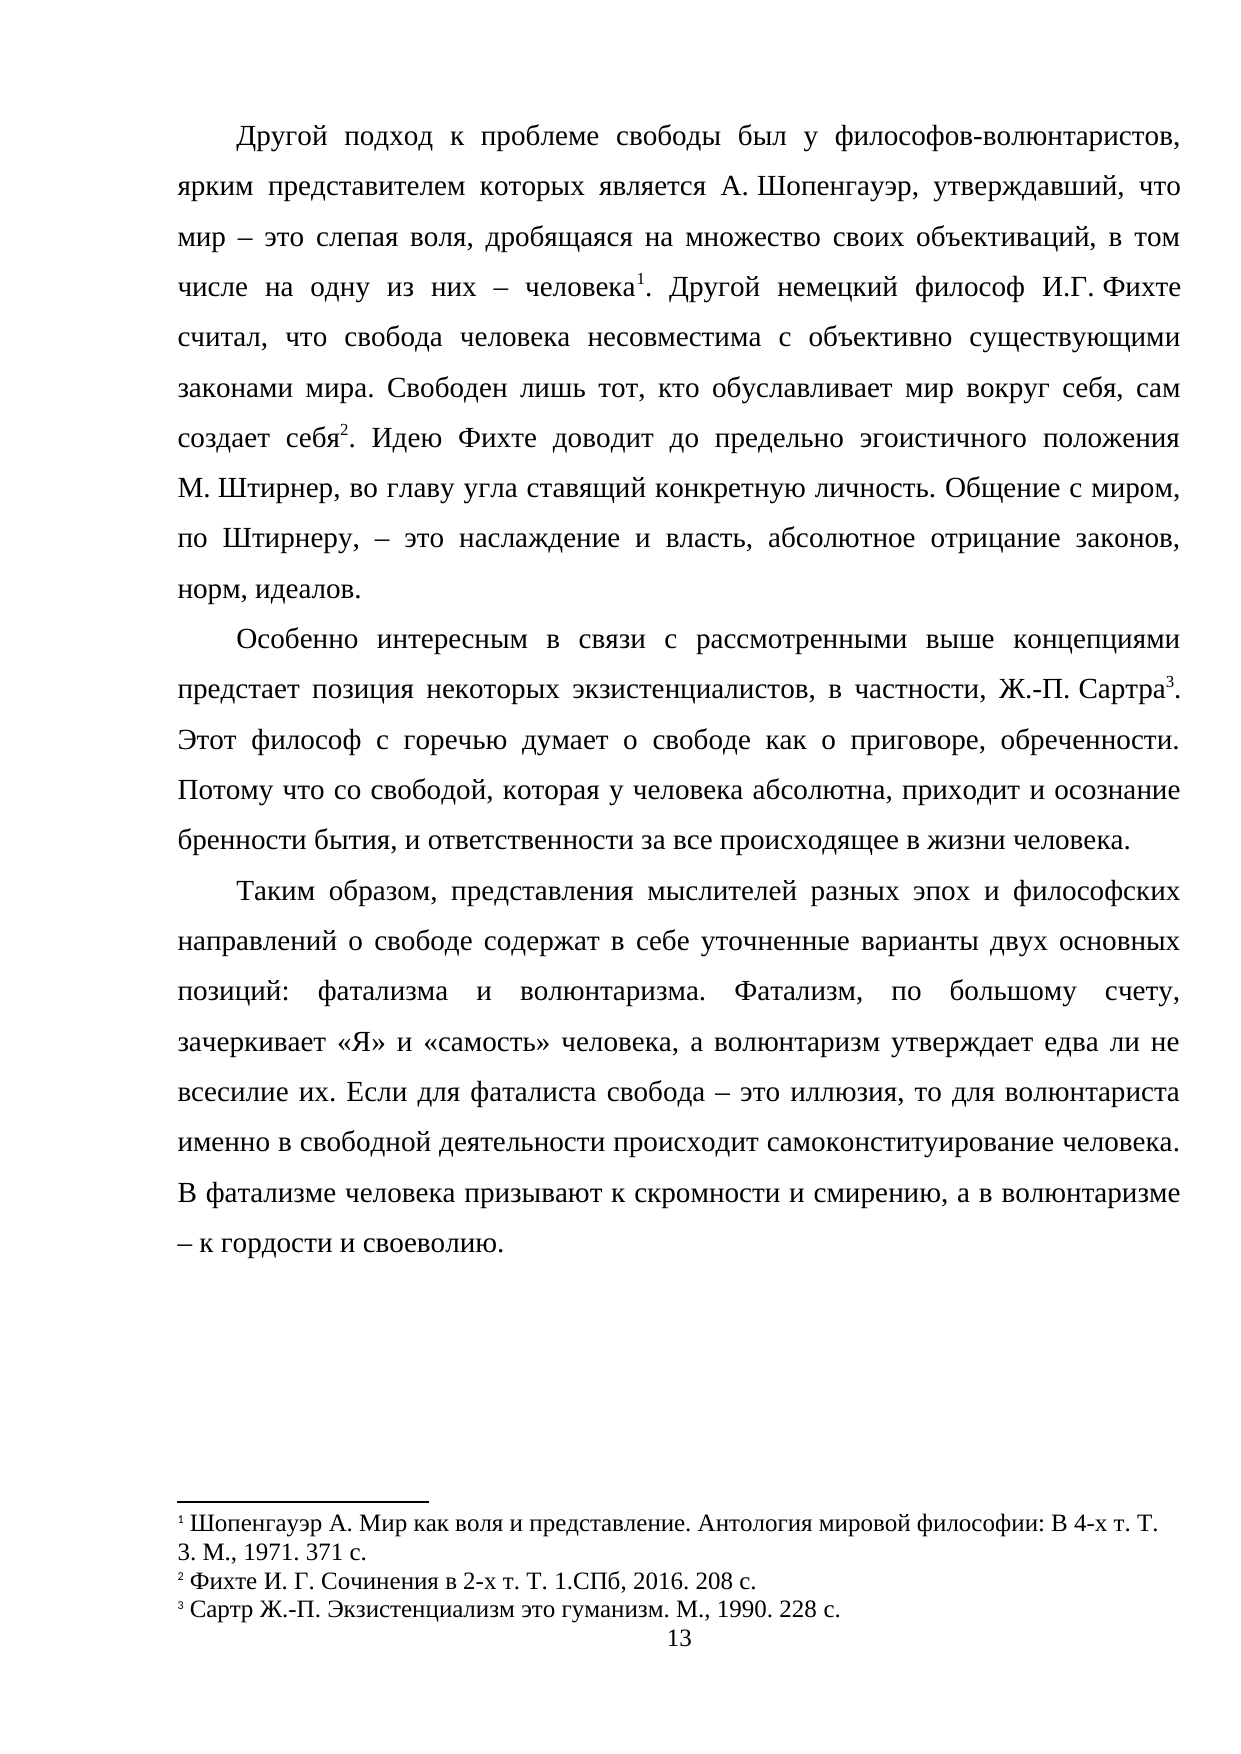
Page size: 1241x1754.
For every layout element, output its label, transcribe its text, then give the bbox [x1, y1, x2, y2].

text Таким образом, представления мыслителей разных эпох и философских направлений о свободе содержат в себе уточненные варианты двух основных позиций: фатализма и волюнтаризма. Фатализм, по большому счету, зачеркивает «Я» и «самость» человека, а волюнтаризм утверждает едва ли не всесилие их. Если для фаталиста свобода – это иллюзия, то для волюнтариста именно в свободной деятельности происходит самоконституирование человека. В фатализме человека призывают к скромности и смирению, а в волюнтаризме – к гордости и своеволию. [177, 873, 1181, 1258]
text Другой подход к проблеме свободы был у философов-волюнтаристов, ярким представителем которых является А. Шопенгауэр, утверждавший, что мир – это слепая воля, дробящаяся на множество своих объективаций, в том числе на одну из них – человека. Другой немецкий философ И.Г. Фихте считал, что свобода человека несовместима с объективно существующими законами мира. Свободен лишь тот, кто обуславливает мир вокруг себя, сам создает себя. Идею Фихте доводит до предельно эгоистичного положения М. Штирнер, во главу угла ставящий конкретную личность. Общение с миром, по Штирнеру, – это наслаждение и власть, абсолютное отрицание законов, норм, идеалов. [177, 118, 1181, 604]
text Особенно интересным в связи с рассмотренными выше концепциями предстает позиция некоторых экзистенциалистов, в частности, Ж.-П. Сартра. Этот философ с горечью думает о свободе как о приговоре, обреченности. Потому что со свободой, которая у человека абсолютна, приходит и осознание бренности бытия, и ответственности за все происходящее в жизни человека. [177, 621, 1181, 856]
